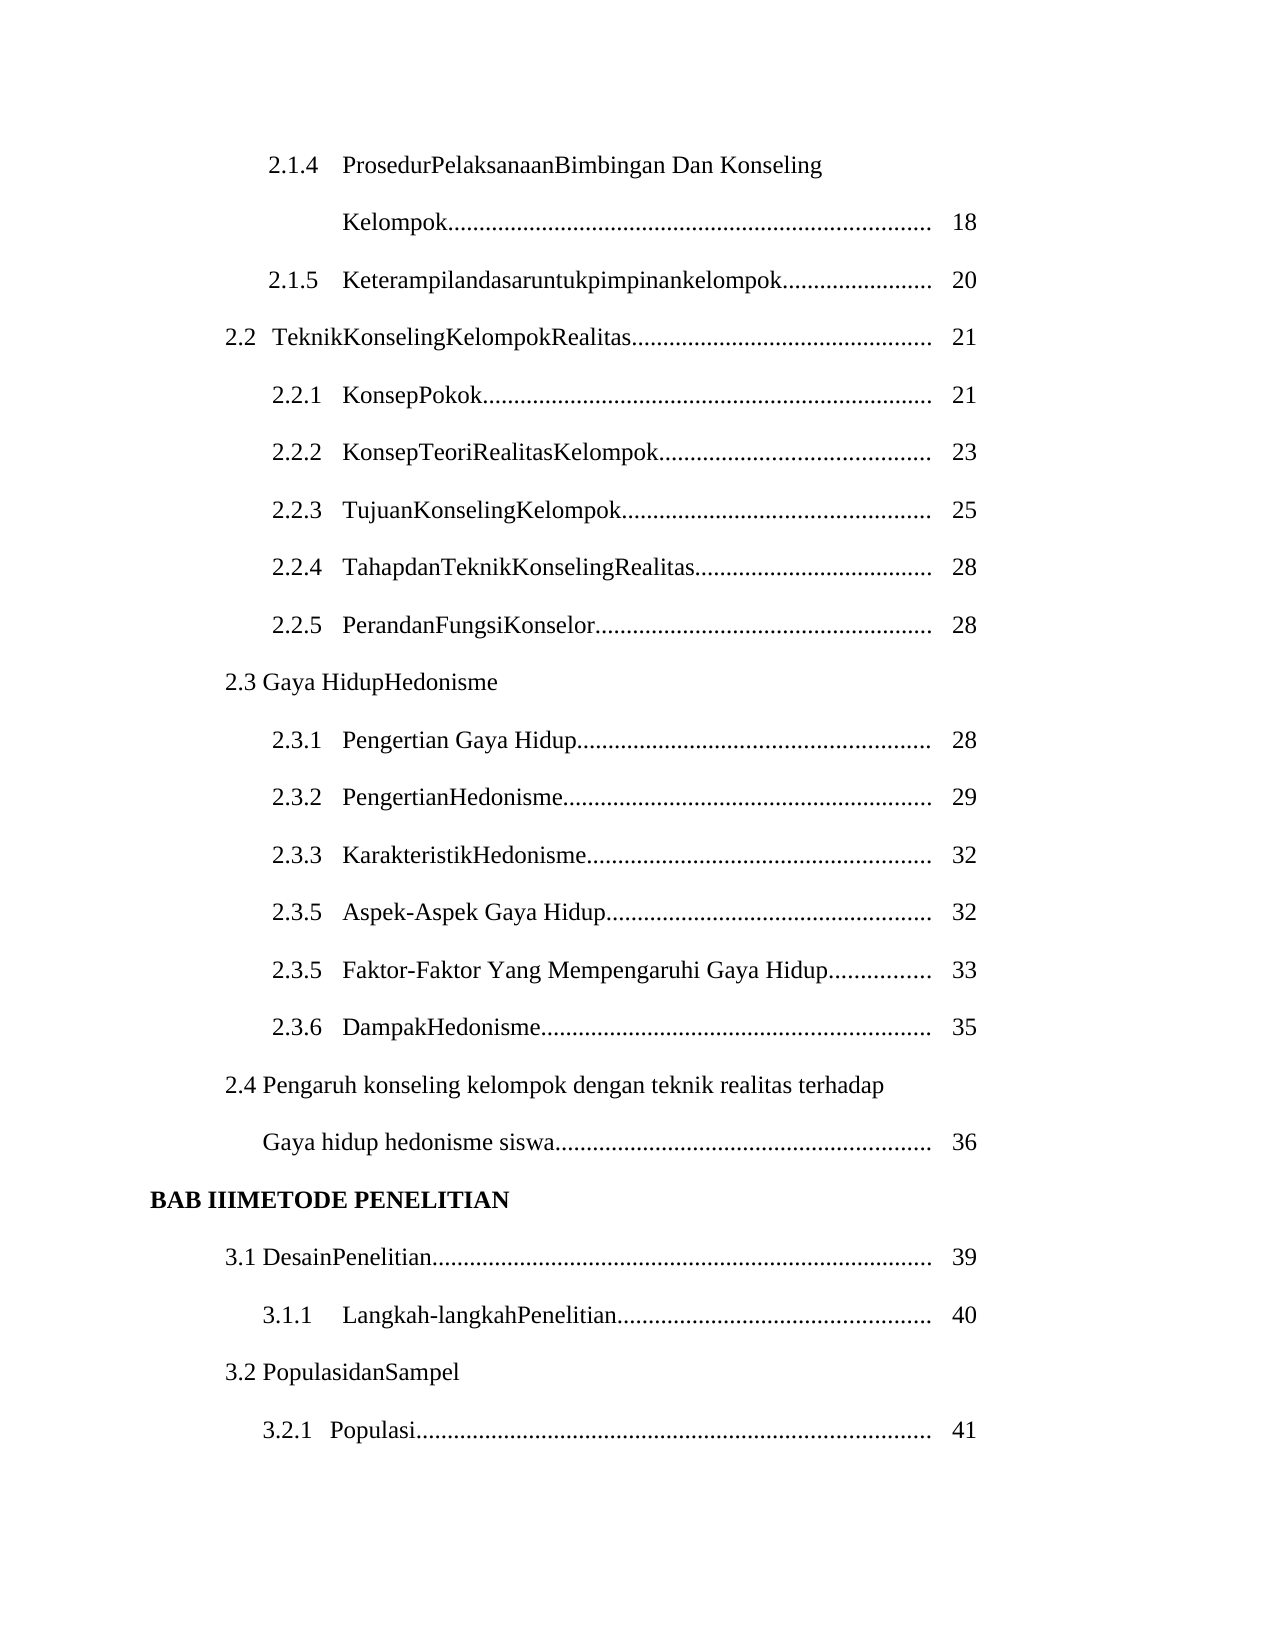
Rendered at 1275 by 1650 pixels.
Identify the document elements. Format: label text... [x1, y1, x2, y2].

list DesainPenelitian 39 [225, 1242, 1125, 1271]
list Aspek-Aspek Gaya Hidup 32 [272, 897, 1125, 926]
list 2.2.1 KonsepPokok 21 [272, 380, 1125, 409]
list 2.3.3 KarakteristikHedonisme 32 [272, 840, 1125, 869]
list ProsedurPelaksanaanBimbingan Dan Konseling [268, 150, 1125, 179]
list PopulasidanSampel [225, 1357, 1125, 1386]
list TeknikKonselingKelompokRealitas 21 [225, 322, 1125, 351]
list 2.2.3 TujuanKonselingKelompok 25 [272, 495, 1125, 524]
list 2.3.2 PengertianHedonisme 29 [272, 782, 1125, 811]
list 2.2.5 PerandanFungsiKonselor 28 [272, 610, 1125, 639]
text BAB IIIMETODE PENELITIAN [150, 1185, 1125, 1214]
list 2.3.6 DampakHedonisme 35 [272, 1012, 1125, 1041]
list 2.2.2 KonsepTeoriRealitasKelompok 23 [272, 437, 1125, 466]
list 2.3.5 Faktor-Faktor Yang Mempengaruhi Gaya Hidup 33 [272, 955, 1125, 984]
list Gaya hidup hedonisme siswa 36 [262, 1127, 1125, 1156]
list Gaya HidupHedonisme [225, 667, 1125, 696]
list Keterampilandasaruntukpimpinankelompok 20 [268, 265, 1125, 294]
list Langkah-langkahPenelitian 40 [262, 1300, 1125, 1329]
list 2.3.1 Pengertian Gaya Hidup 28 [272, 725, 1125, 754]
list Pengaruh konseling kelompok dengan teknik realitas terhadap [225, 1070, 1125, 1099]
list 2.2.4 TahapdanTeknikKonselingRealitas 28 [272, 552, 1125, 581]
list Populasi 41 [262, 1415, 1125, 1444]
list Kelompok 18 [342, 207, 1125, 236]
